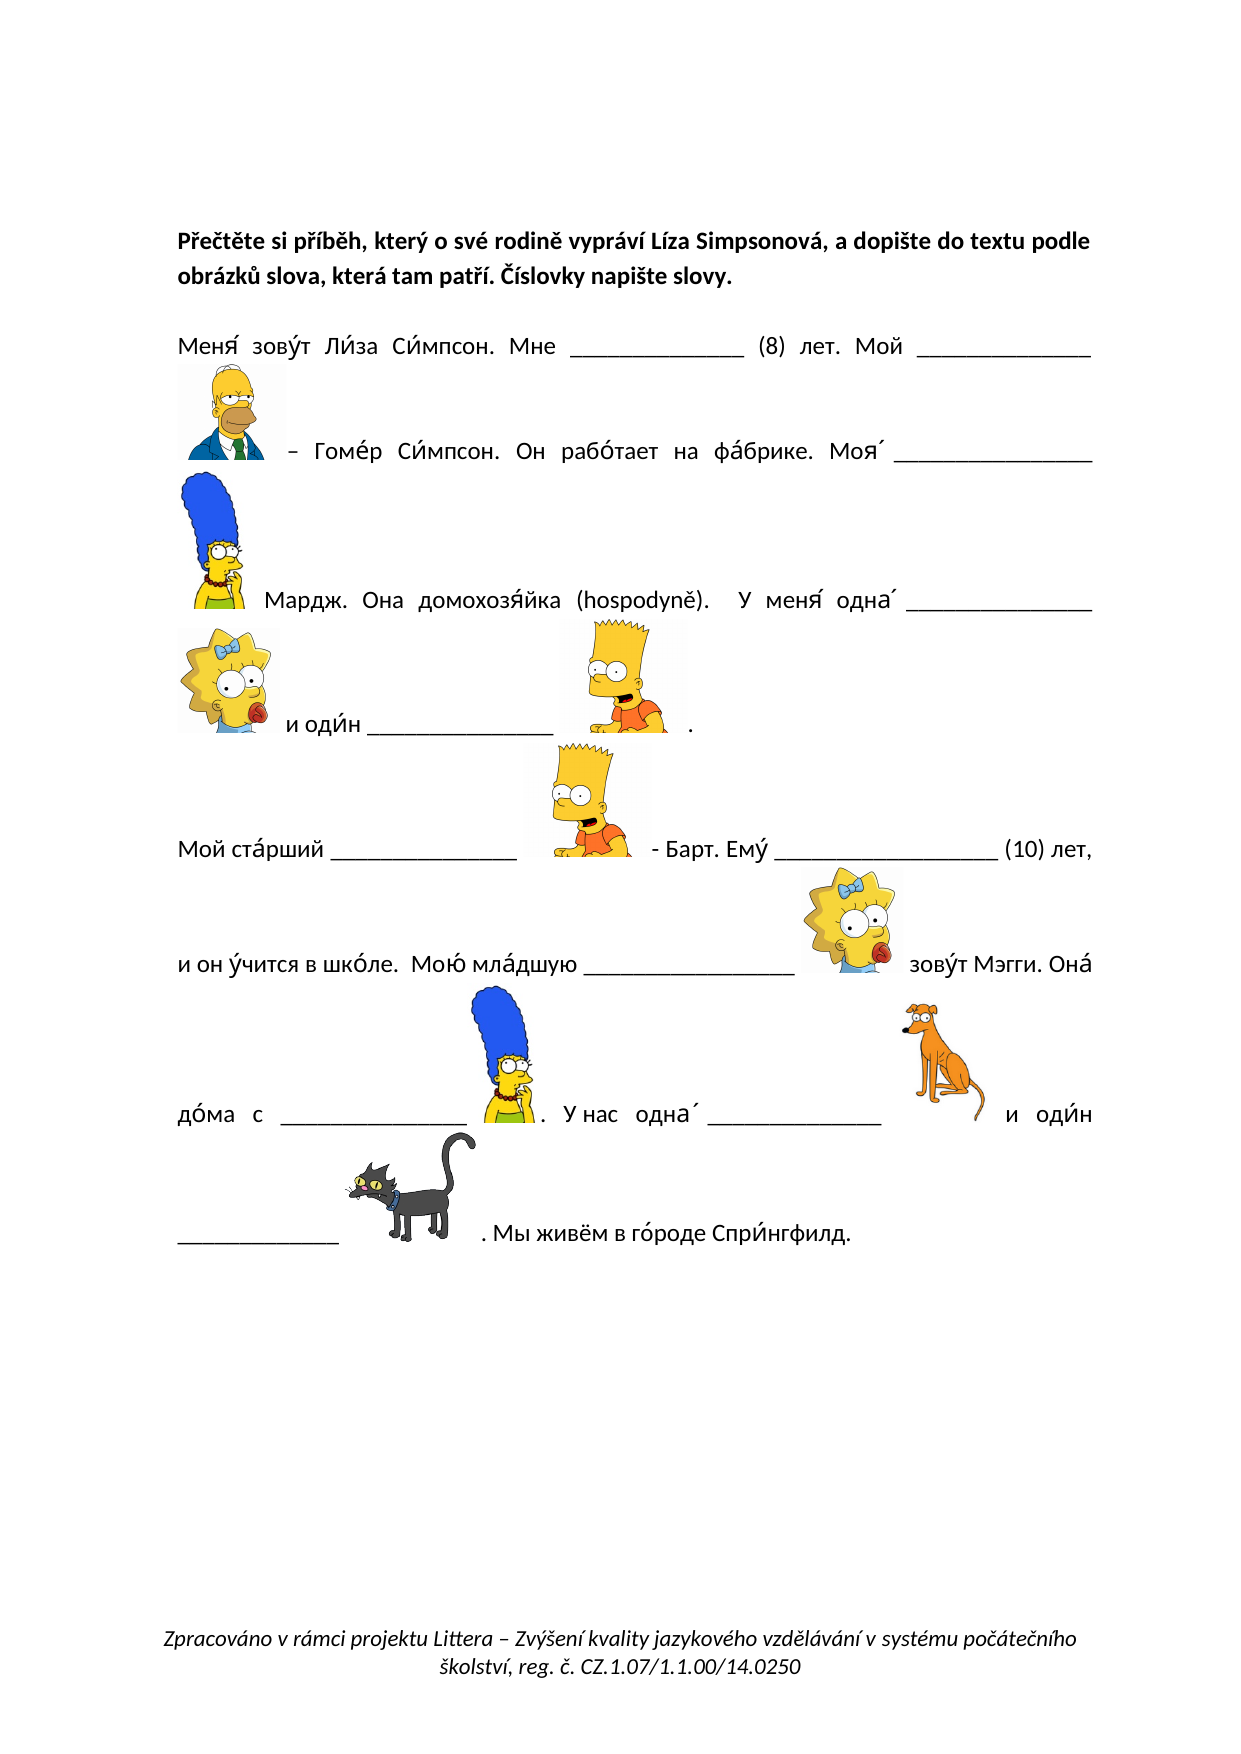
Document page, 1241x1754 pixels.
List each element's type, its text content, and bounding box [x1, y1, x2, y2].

picture [467, 983, 540, 1123]
picture [177, 364, 287, 460]
list Меня́ зову́т Ли́за Си́мпсoн. Мне ______________ (8) лет. Мой ______________ – Гоме́р Си́мпсoн. Он рабо́тает на фа́брике. Моя́ ________________ Мардж. Она домохозя́йка (hospodyně). У меня́ одна́ _______________ и оди́н _______________ . [177, 330, 1093, 739]
picture [559, 619, 688, 733]
picture [177, 628, 280, 733]
picture [523, 743, 652, 857]
picture [344, 1132, 481, 1242]
picture [898, 1001, 988, 1123]
picture [800, 867, 904, 973]
picture [177, 470, 250, 609]
list Мой ста́рший _______________ - Барт. Ему́ __________________ (10) лет, и он у́чится в шко́ле. Мою́ мла́дшую _________________ зову́т Мэгги. Она́ до́ма с _______________. У нас одна́ ______________ и оди́н _____________ . Мы живём в го́роде Спри́нгфилд. [177, 743, 1093, 1248]
list Přečtěte si příběh, který o své rodině vypráví Líza Simpsonová, a dopište do textu podle obrázků slova, která tam patří. Číslovky napište slovy. [177, 225, 1093, 290]
